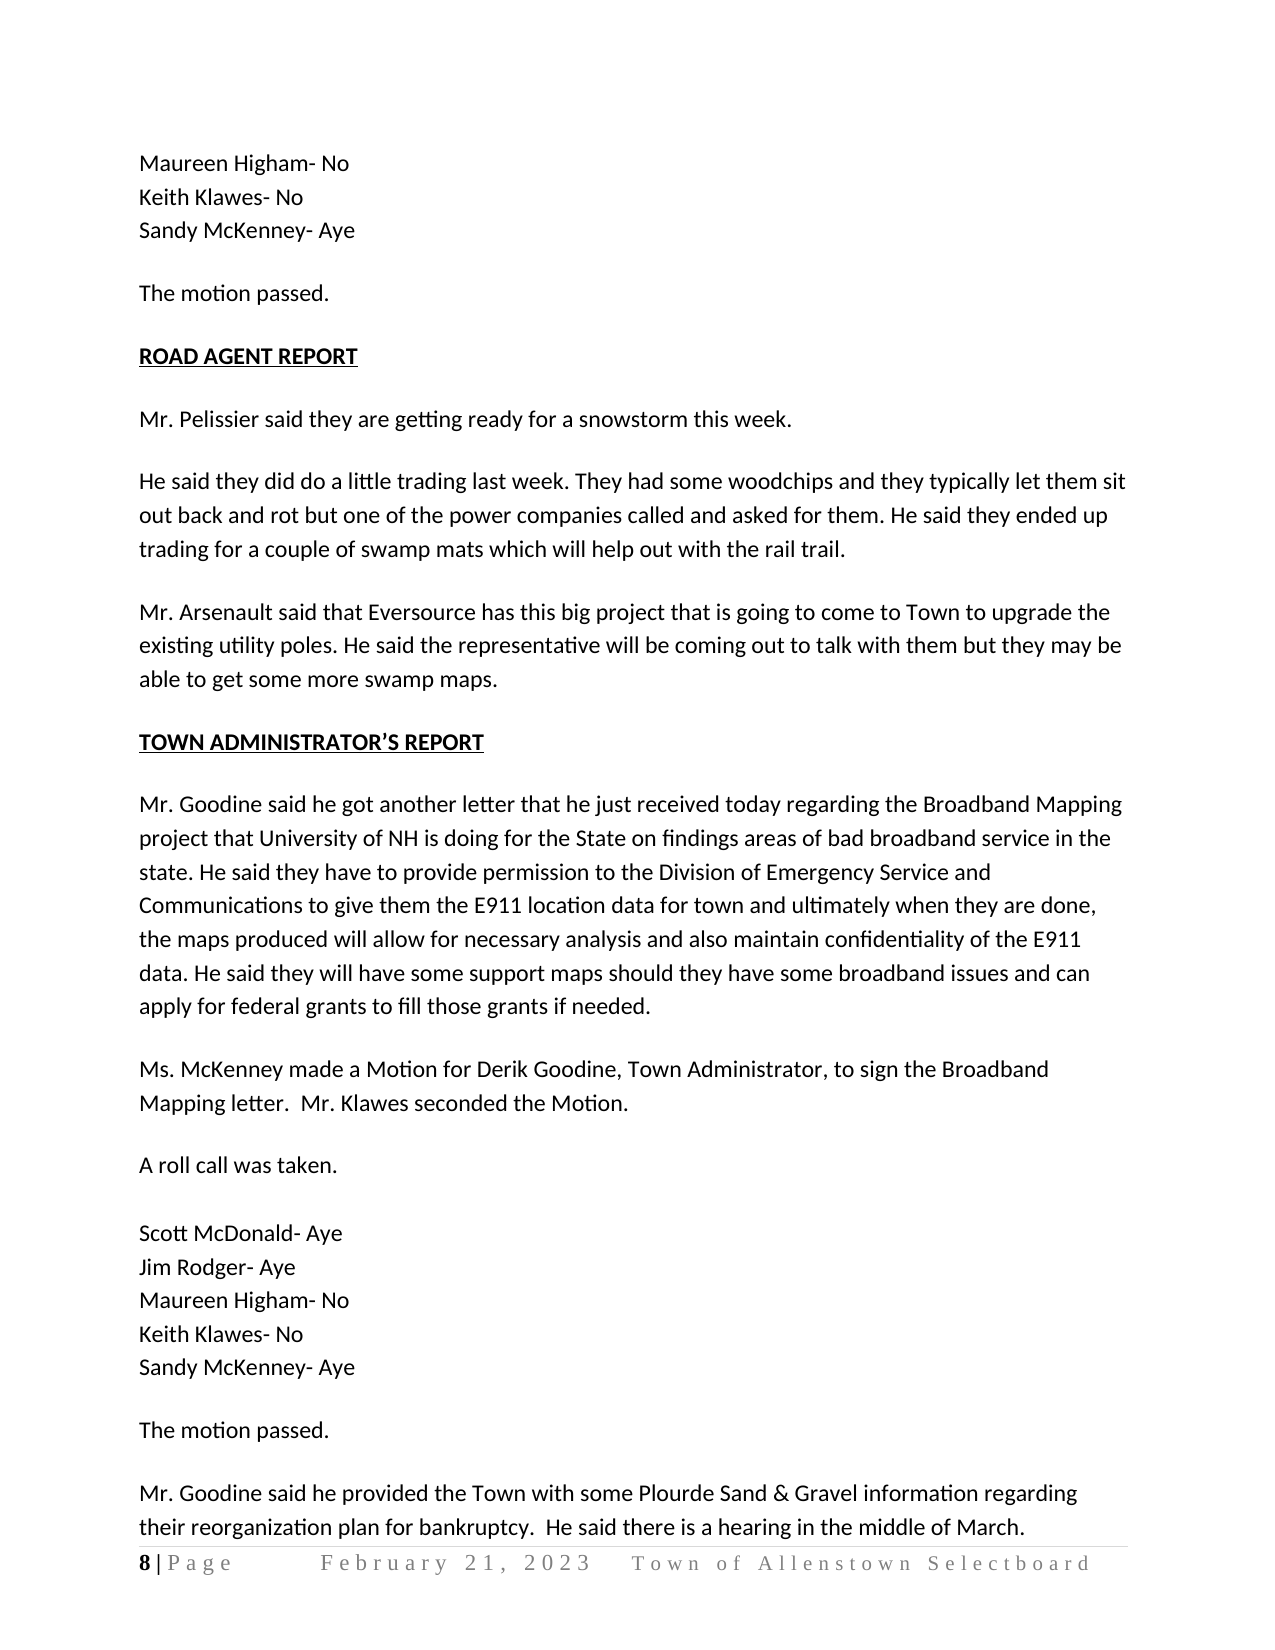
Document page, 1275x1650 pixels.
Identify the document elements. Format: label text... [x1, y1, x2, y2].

text Mr. Goodine said he provided the Town with some Plourde Sand & Gravel information regarding their reorganization plan for bankruptcy. He said there is a hearing in the middle of March. [139, 1478, 1128, 1541]
text TOWN ADMINISTRATOR’S REPORT [139, 727, 1128, 756]
text Ms. McKenney made a Motion for Derik Goodine, Town Administrator, to sign the Broadband Mapping letter. Mr. Klawes seconded the Motion. [139, 1054, 1128, 1117]
text He said they did do a little trading last week. They had some woodchips and they typically let them sit out back and rot but one of the power companies called and asked for them. He said they ended up trading for a couple of swamp mats which will help out with the rail trail. [139, 466, 1128, 563]
text Mr. Pelissier said they are getting ready for a snowstorm this week. [139, 404, 1128, 433]
text Mr. Goodine said he got another letter that he just received today regarding the Broadband Mapping project that University of NH is doing for the State on findings areas of bad broadband service in the state. He said they have to provide permission to the Division of Emergency Service and Communications to give them the E911 location data for town and ultimately when they are done, the maps produced will allow for necessary analysis and also maintain confidentiality of the E911 data. He said they will have some support maps should they have some broadband issues and can apply for federal grants to fill those grants if needed. [139, 789, 1128, 1021]
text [139, 148, 1128, 244]
text Mr. Arsenault said that Eversource has this big project that is going to come to Town to upgrade the existing utility poles. He said the representative will be coming out to talk with them but they may be able to get some more swamp maps. [139, 597, 1128, 693]
text A roll call was taken. Scott McDonald- Aye Jim Rodger- Aye Maureen Higham- No Keith Klawes- No Sandy McKenney- Aye [139, 1151, 1128, 1382]
text ROAD AGENT REPORT [139, 341, 1128, 370]
text The motion passed. [139, 278, 1128, 307]
text The motion passed. [139, 1415, 1128, 1444]
